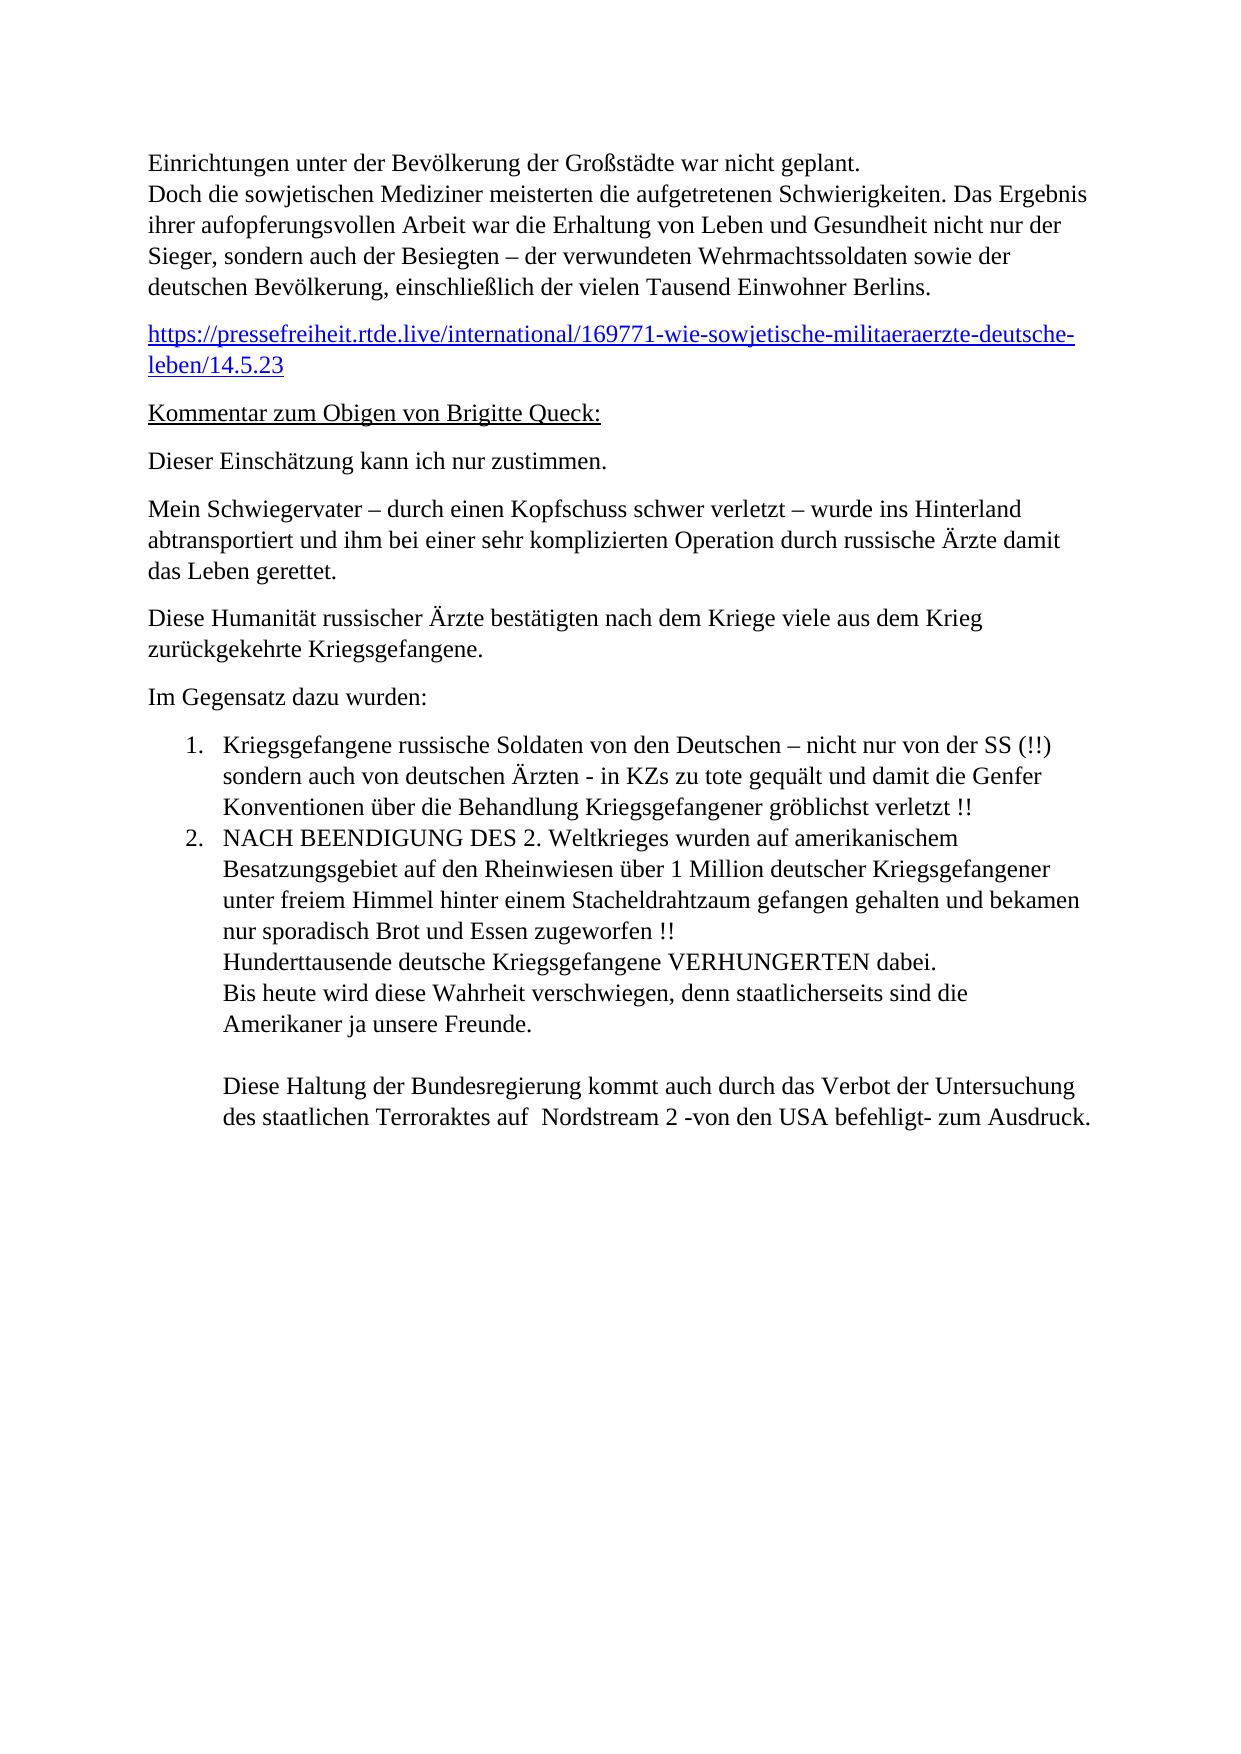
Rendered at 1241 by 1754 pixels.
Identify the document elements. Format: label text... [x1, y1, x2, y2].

text https://pressefreiheit.rtde.live/international/169771-wie-sowjetische-militaeraerzte-deutsche-leben/14.5.23 [148, 319, 1093, 379]
text Dieser Einschätzung kann ich nur zustimmen. [148, 446, 1093, 475]
list Kriegsgefangene russische Soldaten von den Deutschen – nicht nur von der SS (!!) sondern auch von deutschen Ärzten - in KZs zu tote gequält und damit die Genfer Konventionen über die Behandlung Kriegsgefangener gröblichst verletzt !! [185, 730, 1093, 821]
text Mein Schwiegervater – durch einen Kopfschuss schwer verletzt – wurde ins Hinterland abtransportiert und ihm bei einer sehr komplizierten Operation durch russische Ärzte damit das Leben gerettet. [148, 494, 1093, 584]
text Diese Humanität russischer Ärzte bestätigten nach dem Kriege viele aus dem Krieg zurückgekehrte Kriegsgefangene. [148, 603, 1093, 663]
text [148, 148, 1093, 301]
list NACH BEENDIGUNG DES 2. Weltkrieges wurden auf amerikanischem Besatzungsgebiet auf den Rheinwiesen über 1 Million deutscher Kriegsgefangener unter freiem Himmel hinter einem Stacheldrahtzaum gefangen gehalten und bekamen nur sporadisch Brot und Essen zugeworfen !! [185, 823, 1093, 945]
list Hunderttausende deutsche Kriegsgefangene VERHUNGERTEN dabei. [223, 947, 1093, 976]
list Diese Haltung der Bundesregierung kommt auch durch das Verbot der Untersuchung des staatlichen Terroraktes auf Nordstream 2 -von den USA befehligt- zum Ausdruck. [223, 1071, 1093, 1131]
text Im Gegensatz dazu wurden: [148, 682, 1093, 711]
list Bis heute wird diese Wahrheit verschwiegen, denn staatlicherseits sind die Amerikaner ja unsere Freunde. [223, 978, 1093, 1038]
text Kommentar zum Obigen von Brigitte Queck: [148, 398, 1093, 427]
